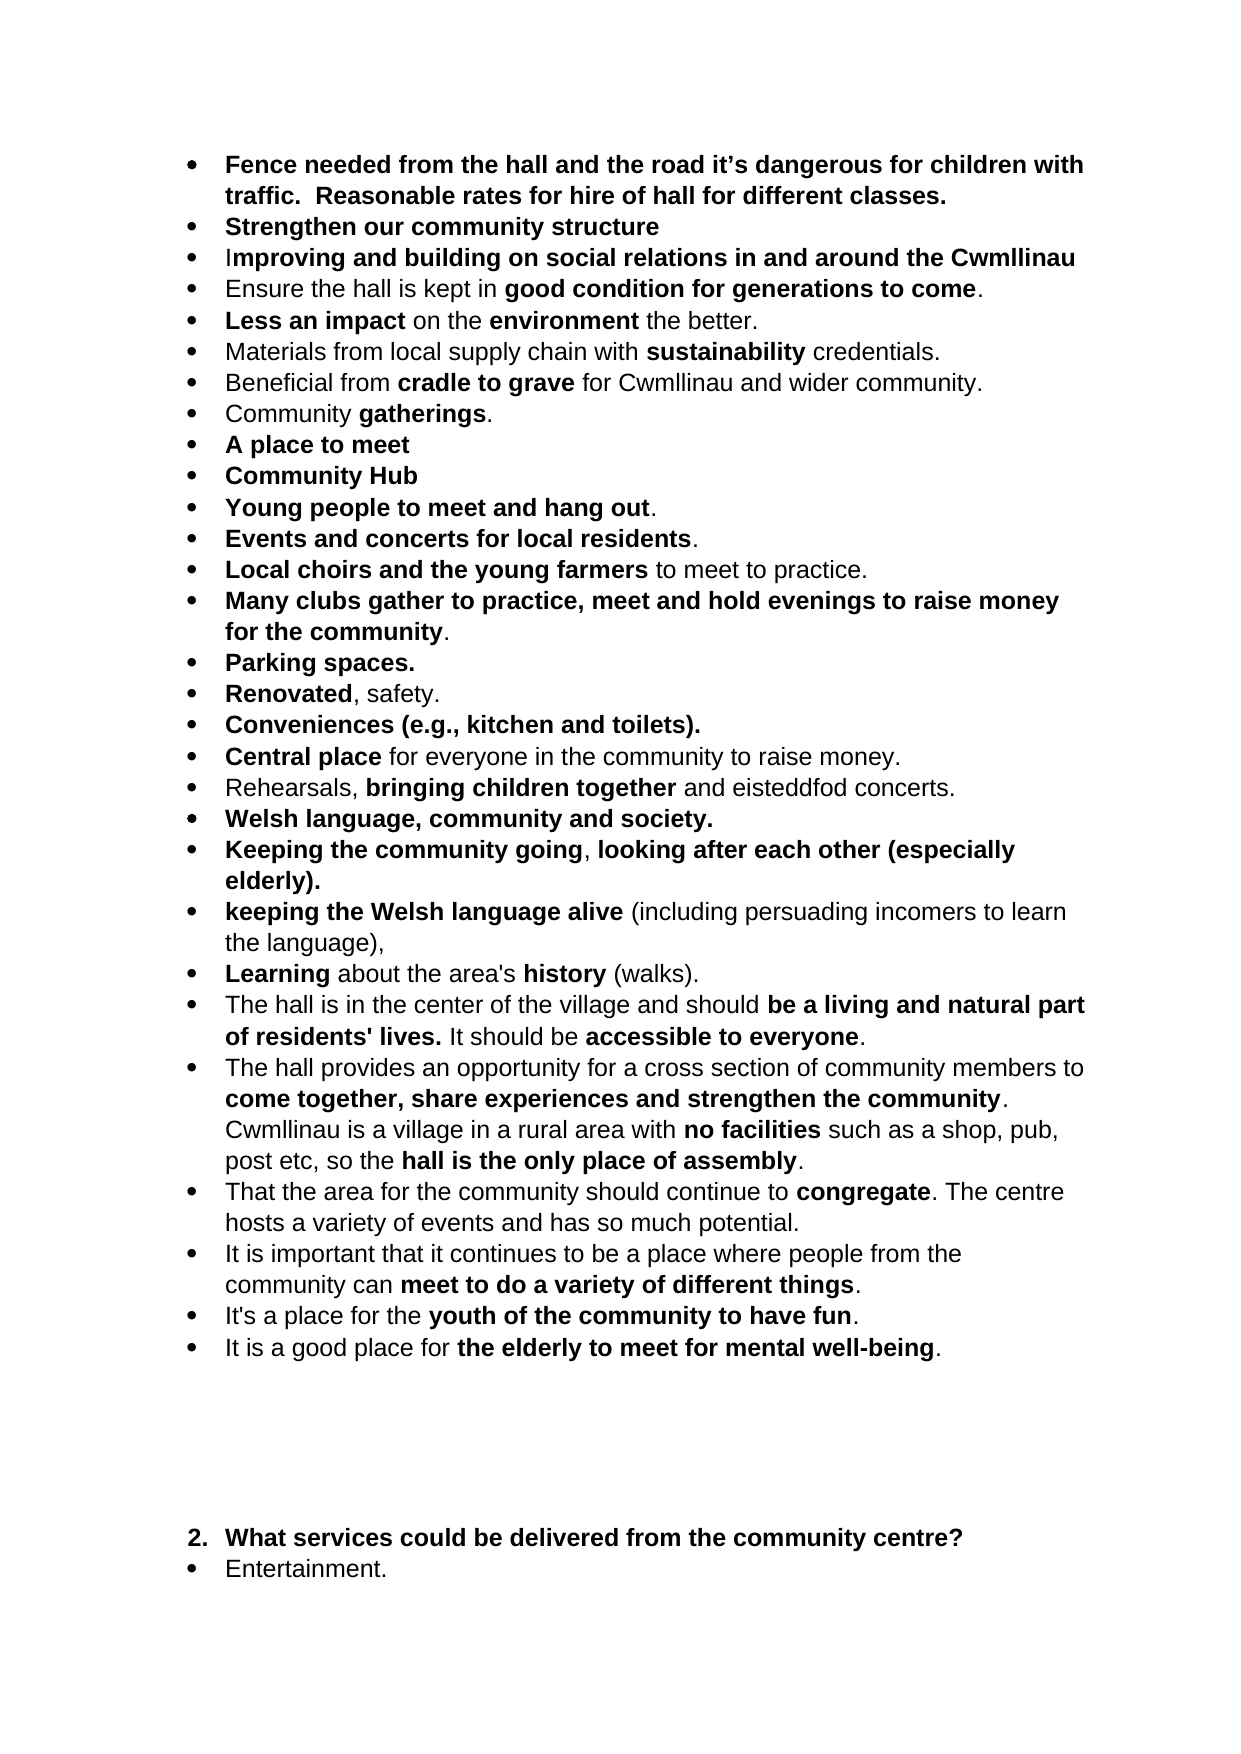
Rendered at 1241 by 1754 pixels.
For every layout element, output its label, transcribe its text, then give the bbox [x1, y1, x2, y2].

list Beneficial from cradle to grave for Cwmllinau and wider community. [187, 368, 1090, 397]
list Fence needed from the hall and the road it’s dangerous for children with traffic. Reasonable rates for hire of hall for different classes. [187, 150, 1090, 210]
list A place to meet [187, 430, 1090, 459]
list Events and concerts for local residents. [187, 524, 1090, 552]
list The hall is in the center of the village and should be a living and natural part of residents' lives. It should be accessible to everyone. [187, 991, 1090, 1050]
list The hall provides an opportunity for a cross section of community members to come together, share experiences and strengthen the community. Cwmllinau is a village in a rural area with no facilities such as a shop, pub, post etc, so the hall is the only place of assembly. [187, 1053, 1090, 1175]
list Learning about the area's history (walks). [187, 959, 1090, 988]
list It's a place for the youth of the community to have fun. [187, 1301, 1090, 1330]
list That the area for the community should continue to congregate. The centre hosts a variety of events and has so much potential. [187, 1177, 1090, 1237]
list Community Hub [187, 461, 1090, 490]
list Welsh language, community and society. [187, 804, 1090, 833]
list Conveniences (e.g., kitchen and toilets). [187, 710, 1090, 739]
list Entertainment. [187, 1554, 1090, 1583]
list Community gatherings. [187, 399, 1090, 428]
list Keeping the community going, looking after each other (especially elderly). [187, 835, 1090, 895]
list Renovated, safety. [187, 679, 1090, 708]
list Rehearsals, bringing children together and eisteddfod concerts. [187, 773, 1090, 802]
list Less an impact on the environment the better. [187, 306, 1090, 334]
list Ensure the hall is kept in good condition for generations to come. [187, 274, 1090, 303]
list It is a good place for the elderly to meet for mental well-being. [187, 1332, 1090, 1361]
list Materials from local supply chain with sustainability credentials. [187, 337, 1090, 366]
list Young people to meet and hang out. [187, 492, 1090, 521]
list What services could be delivered from the community centre? [187, 1523, 1090, 1552]
list Many clubs gather to practice, meet and hold evenings to raise money for the community. [187, 586, 1090, 646]
list Parking spaces. [187, 648, 1090, 677]
list It is important that it continues to be a place where people from the community can meet to do a variety of different things. [187, 1239, 1090, 1299]
list Improving and building on social relations in and around the Cwmllinau [187, 243, 1090, 272]
list Strengthen our community structure [187, 212, 1090, 241]
list Local choirs and the young farmers to meet to practice. [187, 555, 1090, 584]
list keeping the Welsh language alive (including persuading incomers to learn the language), [187, 897, 1090, 957]
list Central place for everyone in the community to raise money. [187, 742, 1090, 770]
